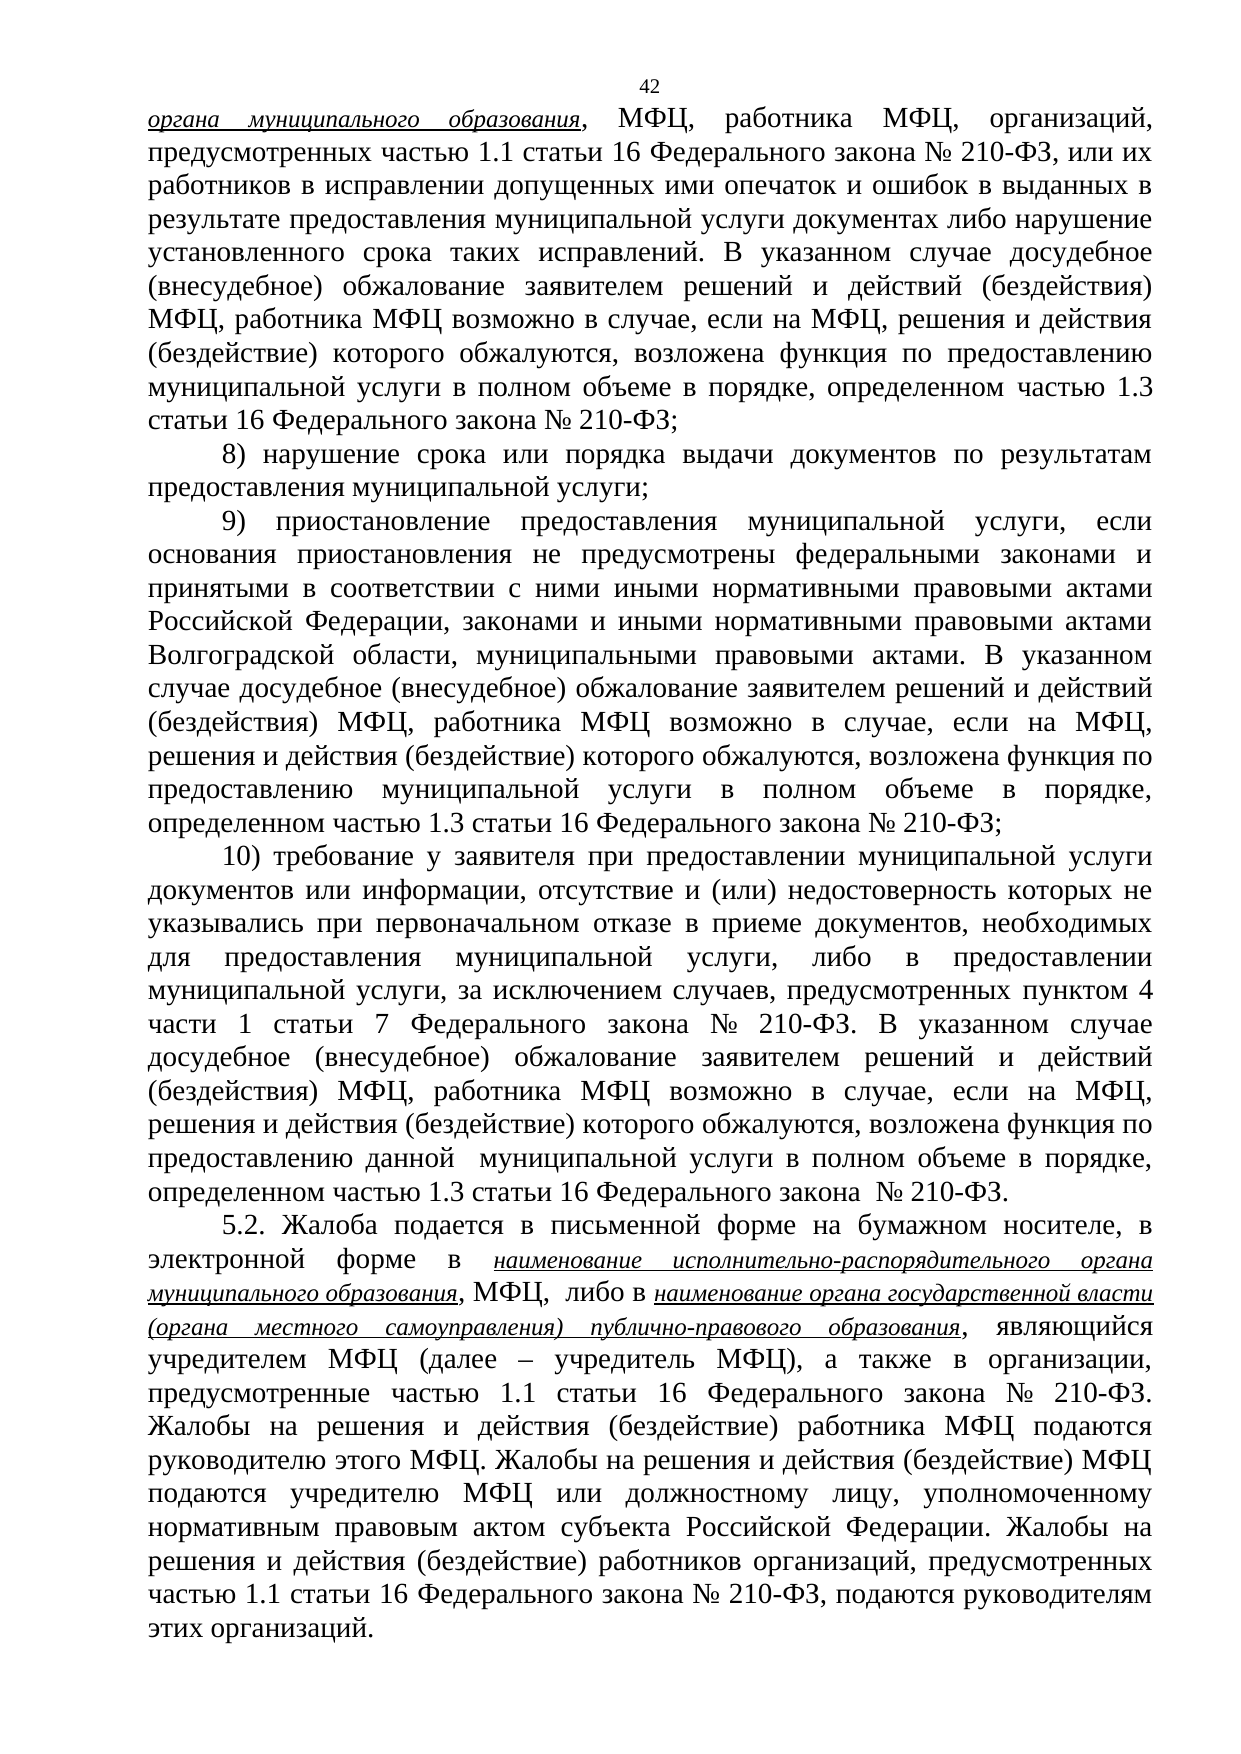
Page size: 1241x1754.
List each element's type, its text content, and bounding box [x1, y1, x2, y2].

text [148, 100, 1153, 436]
text 9) приостановление предоставления муниципальной услуги, если основания приостановления не предусмотрены федеральными законами и принятыми в соответствии с ними иными нормативными правовыми актами Российской Федерации, законами и иными нормативными правовыми актами Волгоградской области, муниципальными правовыми актами. В указанном случае досудебное (внесудебное) обжалование заявителем решений и действий (бездействия) МФЦ, работника МФЦ возможно в случае, если на МФЦ, решения и действия (бездействие) которого обжалуются, возложена функция по предоставлению муниципальной услуги в полном объеме в порядке, определенном частью 1.3 статьи 16 Федерального закона № 210-ФЗ; [148, 503, 1153, 838]
text 5.2. Жалоба подается в письменной форме на бумажном носителе, в электронной форме в наименование исполнительно-распорядительного органа муниципального образования, МФЦ, либо в наименование органа государственной власти (органа местного самоуправления) публично-правового образования, являющийся учредителем МФЦ (далее – учредитель МФЦ), а также в организации, предусмотренные частью 1.1 статьи 16 Федерального закона № 210-ФЗ. Жалобы на решения и действия (бездействие) работника МФЦ подаются руководителю этого МФЦ. Жалобы на решения и действия (бездействие) МФЦ подаются учредителю МФЦ или должностному лицу, уполномоченному нормативным правовым актом субъекта Российской Федерации. Жалобы на решения и действия (бездействие) работников организаций, предусмотренных частью 1.1 статьи 16 Федерального закона № 210-ФЗ, подаются руководителям этих организаций. [148, 1207, 1153, 1643]
text 10) требование у заявителя при предоставлении муниципальной услуги документов или информации, отсутствие и (или) недостоверность которых не указывались при первоначальном отказе в приеме документов, необходимых для предоставления муниципальной услуги, либо в предоставлении муниципальной услуги, за исключением случаев, предусмотренных пунктом 4 части 1 статьи 7 Федерального закона № 210-ФЗ. В указанном случае досудебное (внесудебное) обжалование заявителем решений и действий (бездействия) МФЦ, работника МФЦ возможно в случае, если на МФЦ, решения и действия (бездействие) которого обжалуются, возложена функция по предоставлению данной муниципальной услуги в полном объеме в порядке, определенном частью 1.3 статьи 16 Федерального закона № 210-ФЗ. [148, 838, 1153, 1207]
text 8) нарушение срока или порядка выдачи документов по результатам предоставления муниципальной услуги; [148, 436, 1153, 503]
